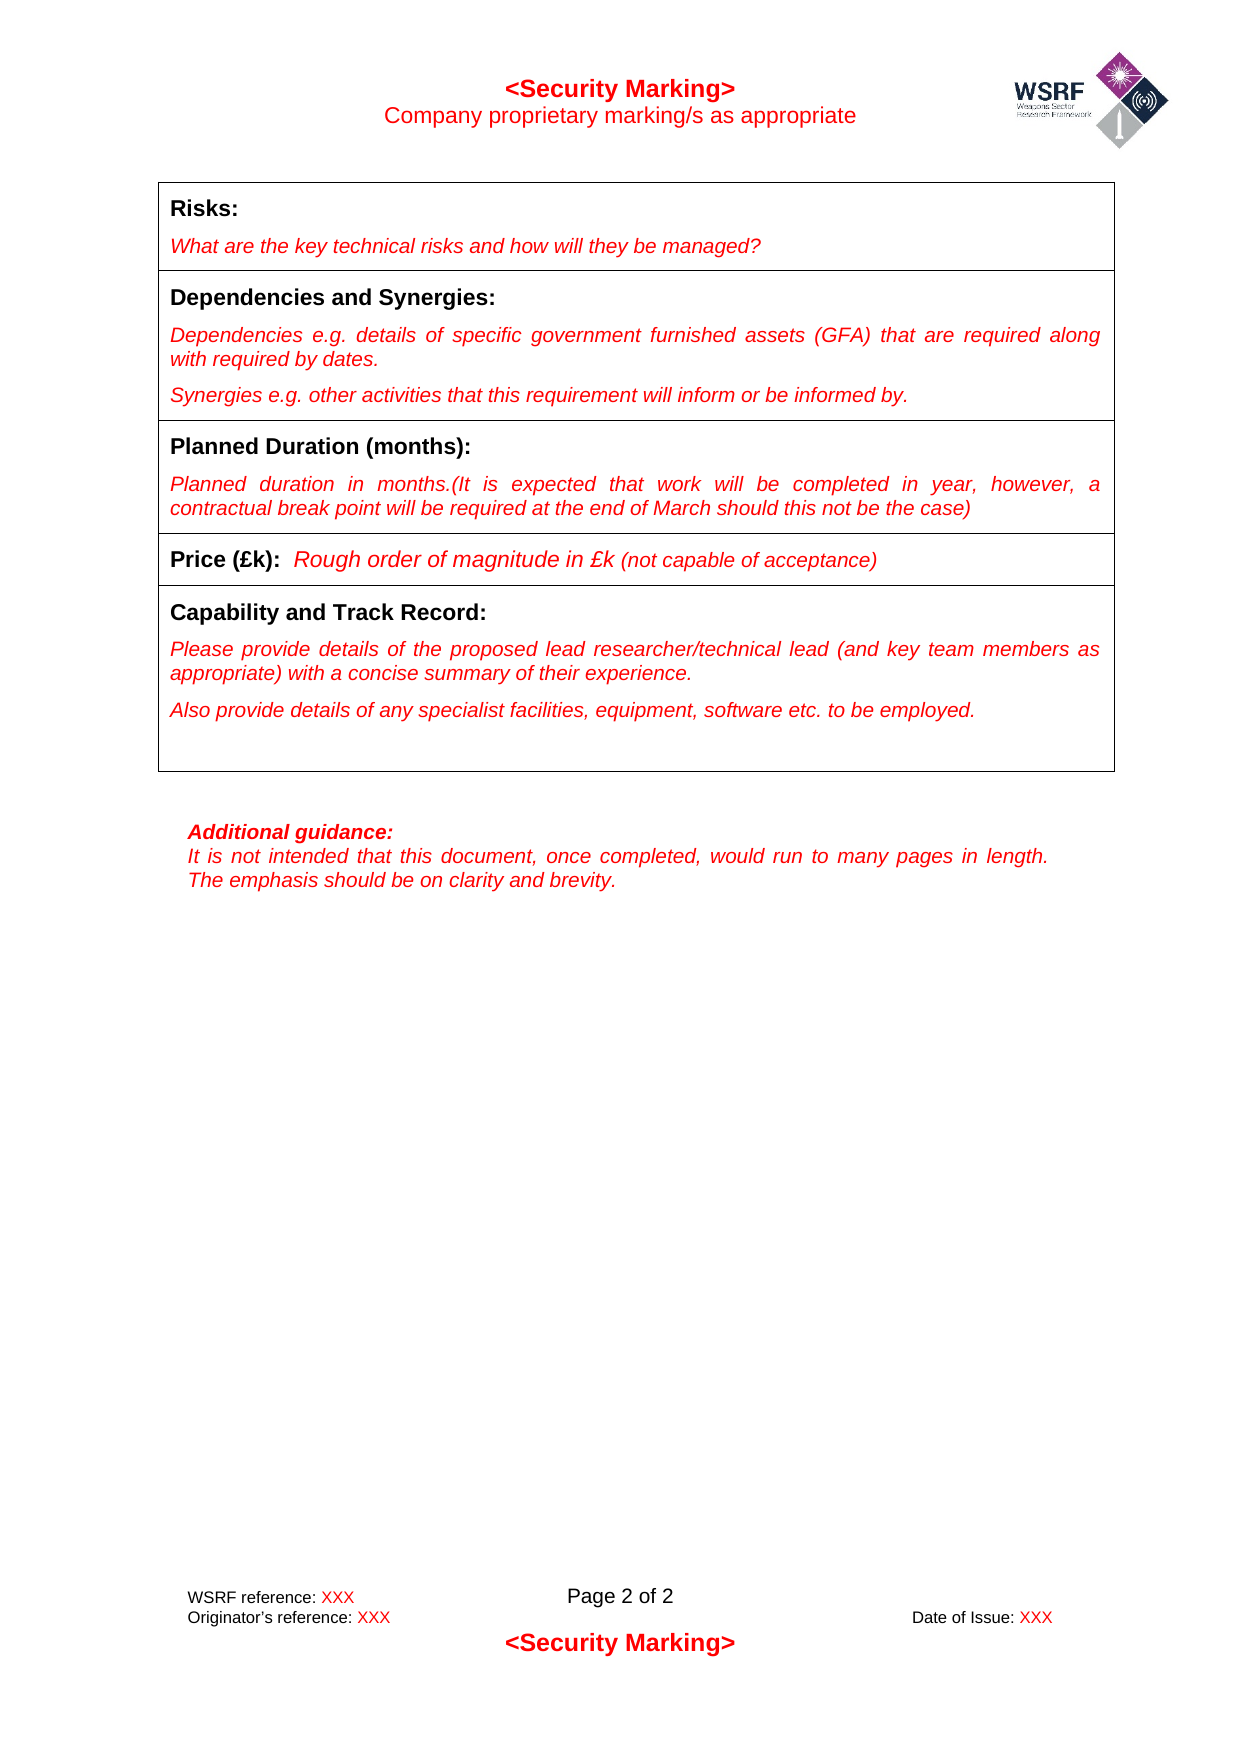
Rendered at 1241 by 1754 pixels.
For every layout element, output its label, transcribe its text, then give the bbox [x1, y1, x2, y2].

table_cell Price (£k): Rough order of magnitude in £k (not capable of acceptance) [159, 534, 1114, 585]
table_cell Planned Duration (months): Planned duration in months.(It is expected that work will be completed in year, however, a contractual break point will be required at the end of March should this not be the case) [159, 421, 1114, 532]
table_cell Dependencies and Synergies: Dependencies e.g. details of specific government furnished assets (GFA) that are required along with required by dates. Synergies e.g. other activities that this requirement will inform or be informed by. [159, 271, 1114, 420]
table_cell Risks: What are the key technical risks and how will they be managed? [159, 183, 1114, 270]
text Additional guidance: [187, 819, 1053, 843]
table_cell Capability and Track Record: Please provide details of the proposed lead researcher/technical lead (and key team members as appropriate) with a concise summary of their experience. Also provide details of any specialist facilities, equipment, software etc. to be employed. [159, 586, 1114, 771]
text It is not intended that this document, once completed, would run to many pages in length. The emphasis should be on clarity and brevity. [187, 843, 1053, 891]
picture [982, 28, 1200, 173]
